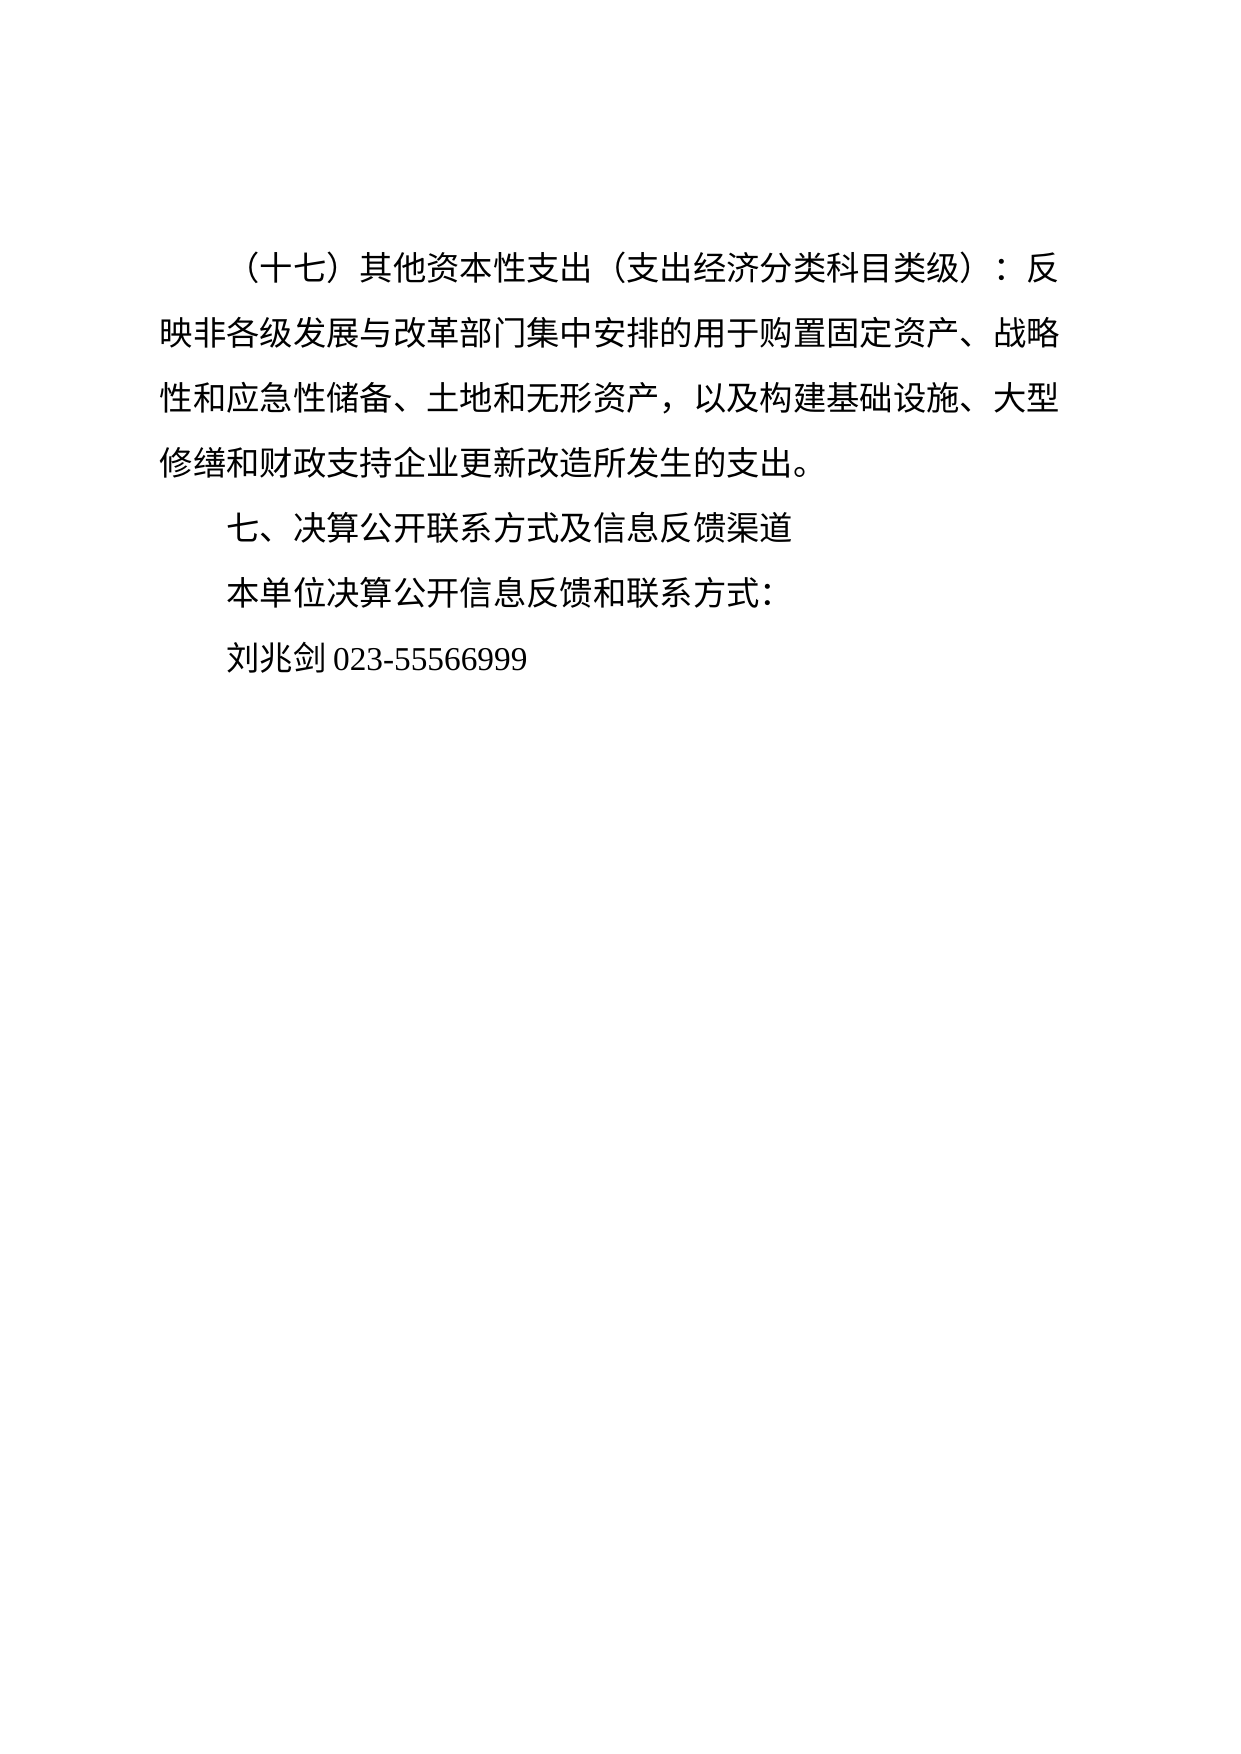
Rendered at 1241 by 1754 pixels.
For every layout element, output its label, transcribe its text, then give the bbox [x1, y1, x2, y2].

text （十七）其他资本性支出（支出经济分类科目类级）：反映非各级发展与改革部门集中安排的用于购置固定资产、战略性和应急性储备、土地和无形资产，以及构建基础设施、大型修缮和财政支持企业更新改造所发生的支出。 [159, 233, 1081, 493]
text 本单位决算公开信息反馈和联系方式： [159, 558, 1081, 623]
text 七、决算公开联系方式及信息反馈渠道 [159, 493, 1081, 558]
text 刘兆剑023-55566999 [159, 623, 1081, 688]
